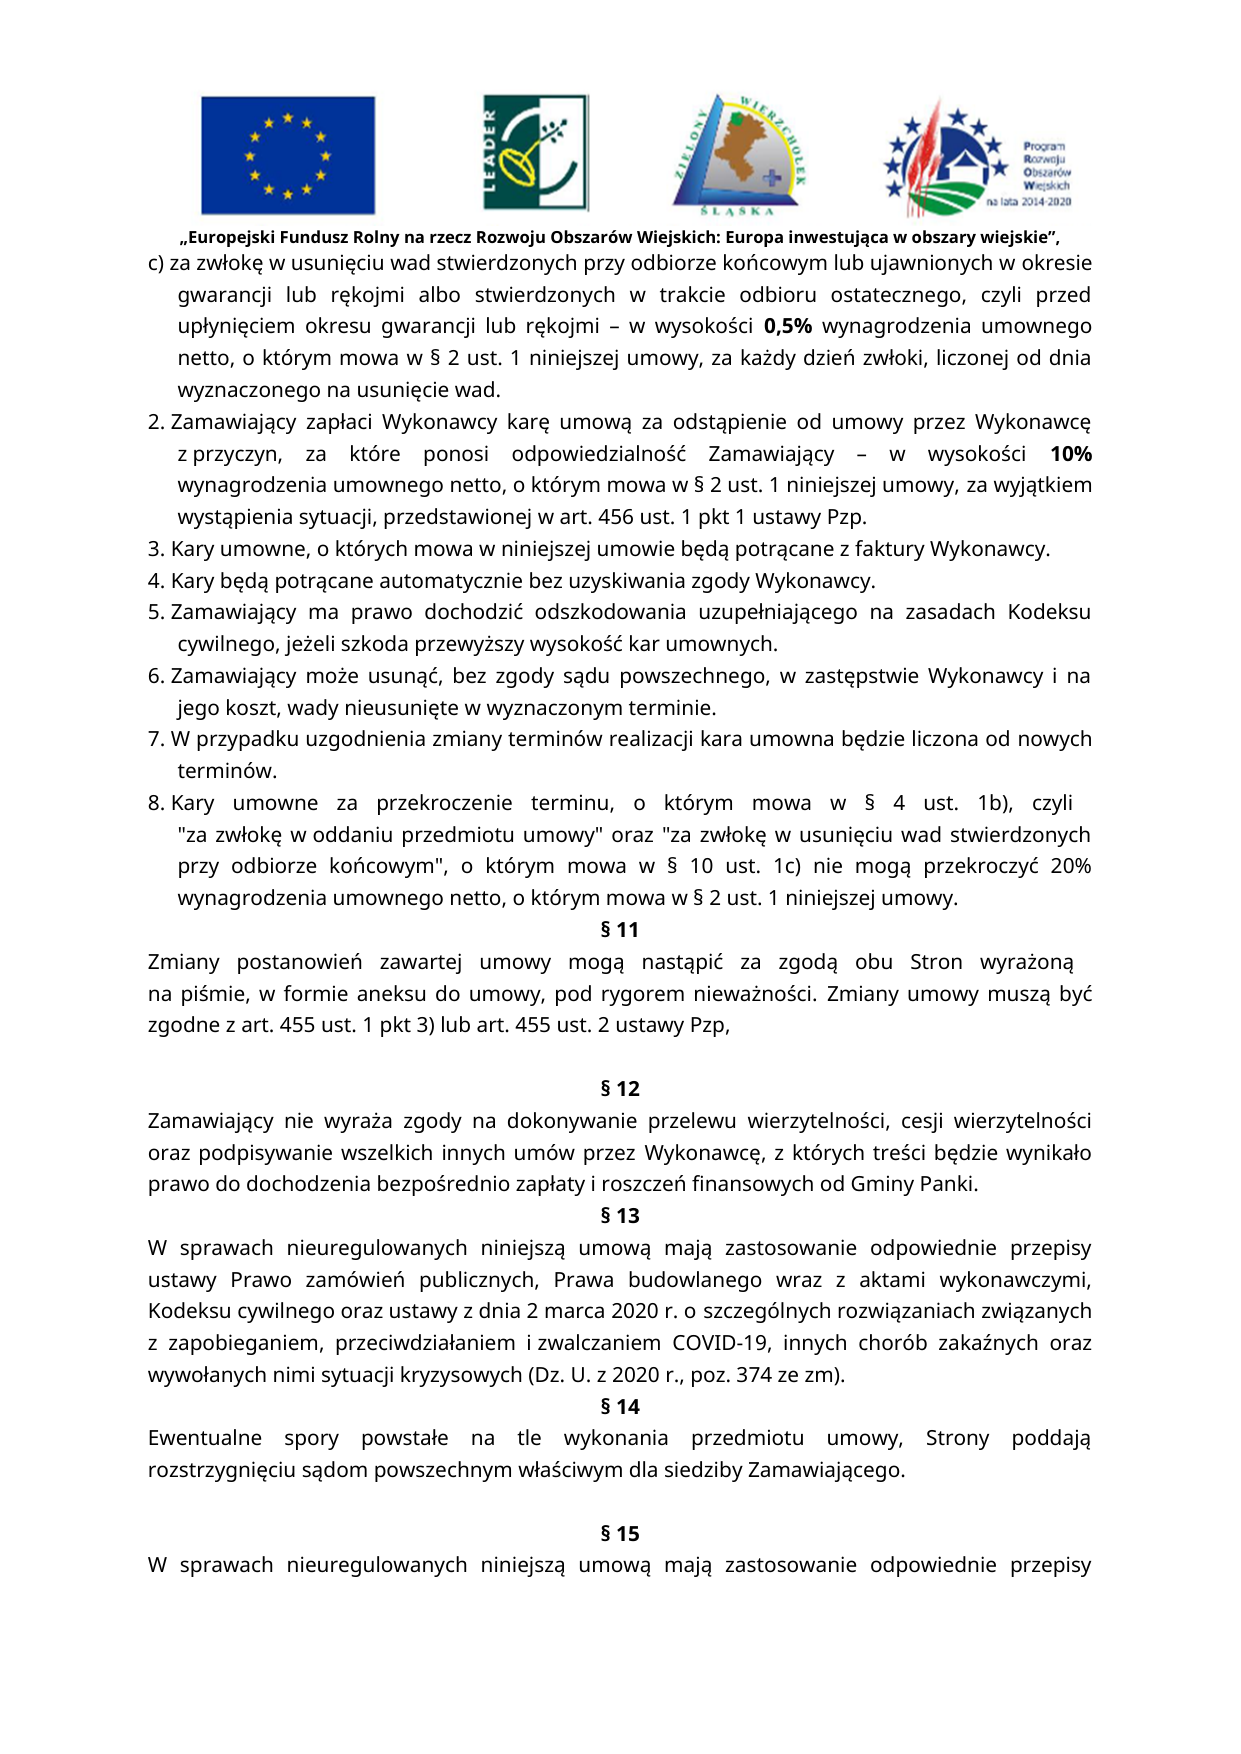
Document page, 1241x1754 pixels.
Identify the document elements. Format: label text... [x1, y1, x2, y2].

text § 15 [148, 1519, 1093, 1547]
text 8. Kary umowne za przekroczenie terminu, o którym mowa w § 4 ust. 1b), czyli "za zwłokę w oddaniu przedmiotu umowy" oraz "za zwłokę w usunięciu wad stwierdzonych przy odbiorze końcowym", o którym mowa w § 10 ust. 1c) nie mogą przekroczyć 20% wynagrodzenia umownego netto, o którym mowa w § 2 ust. 1 niniejszej umowy. [148, 788, 1093, 912]
text § 13 [148, 1201, 1093, 1229]
text Zmiany postanowień zawartej umowy mogą nastąpić za zgodą obu Stron wyrażoną na piśmie, w formie aneksu do umowy, pod rygorem nieważności. Zmiany umowy muszą być zgodne z art. 455 ust. 1 pkt 3) lub art. 455 ust. 2 ustawy Pzp, [148, 947, 1093, 1039]
text Zamawiający nie wyraża zgody na dokonywanie przelewu wierzytelności, cesji wierzytelności oraz podpisywanie wszelkich innych umów przez Wykonawcę, z których treści będzie wynikało prawo do dochodzenia bezpośrednio zapłaty i roszczeń finansowych od Gminy Panki. [148, 1106, 1093, 1198]
text 4. Kary będą potrącane automatycznie bez uzyskiwania zgody Wykonawcy. [148, 566, 1093, 594]
picture [147, 73, 1092, 226]
text § 14 [148, 1392, 1093, 1420]
text c) za zwłokę w usunięciu wad stwierdzonych przy odbiorze końcowym lub ujawnionych w okresie gwarancji lub rękojmi albo stwierdzonych w trakcie odbioru ostatecznego, czyli przed upłynięciem okresu gwarancji lub rękojmi – w wysokości 0,5% wynagrodzenia umownego netto, o którym mowa w § 2 ust. 1 niniejszej umowy, za każdy dzień zwłoki, liczonej od dnia wyznaczonego na usunięcie wad. [148, 248, 1093, 403]
text § 11 [148, 915, 1093, 944]
text 7. W przypadku uzgodnienia zmiany terminów realizacji kara umowna będzie liczona od nowych terminów. [148, 724, 1093, 785]
text W sprawach nieuregulowanych niniejszą umową mają zastosowanie odpowiednie przepisy ustawy Prawo zamówień publicznych, Prawa budowlanego wraz z aktami wykonawczymi, Kodeksu cywilnego oraz ustawy z dnia 2 marca 2020 r. o szczególnych rozwiązaniach związanych z zapobieganiem, przeciwdziałaniem i zwalczaniem COVID-19, innych chorób zakaźnych oraz wywołanych nimi sytuacji kryzysowych (Dz. U. z 2020 r., poz. 374 ze zm). [148, 1233, 1093, 1388]
text Ewentualne spory powstałe na tle wykonania przedmiotu umowy, Strony poddają rozstrzygnięciu sądom powszechnym właściwym dla siedziby Zamawiającego. [148, 1423, 1093, 1484]
text 2. Zamawiający zapłaci Wykonawcy karę umową za odstąpienie od umowy przez Wykonawcę z przyczyn, za które ponosi odpowiedzialność Zamawiający – w wysokości 10% wynagrodzenia umownego netto, o którym mowa w § 2 ust. 1 niniejszej umowy, za wyjątkiem wystąpienia sytuacji, przedstawionej w art. 456 ust. 1 pkt 1 ustawy Pzp. [148, 407, 1093, 531]
text 3. Kary umowne, o których mowa w niniejszej umowie będą potrącane z faktury Wykonawcy. [148, 534, 1093, 562]
text 5. Zamawiający ma prawo dochodzić odszkodowania uzupełniającego na zasadach Kodeksu cywilnego, jeżeli szkoda przewyższy wysokość kar umownych. [148, 597, 1093, 658]
text § 12 [148, 1074, 1093, 1102]
text 6. Zamawiający może usunąć, bez zgody sądu powszechnego, w zastępstwie Wykonawcy i na jego koszt, wady nieusunięte w wyznaczonym terminie. [148, 661, 1093, 721]
